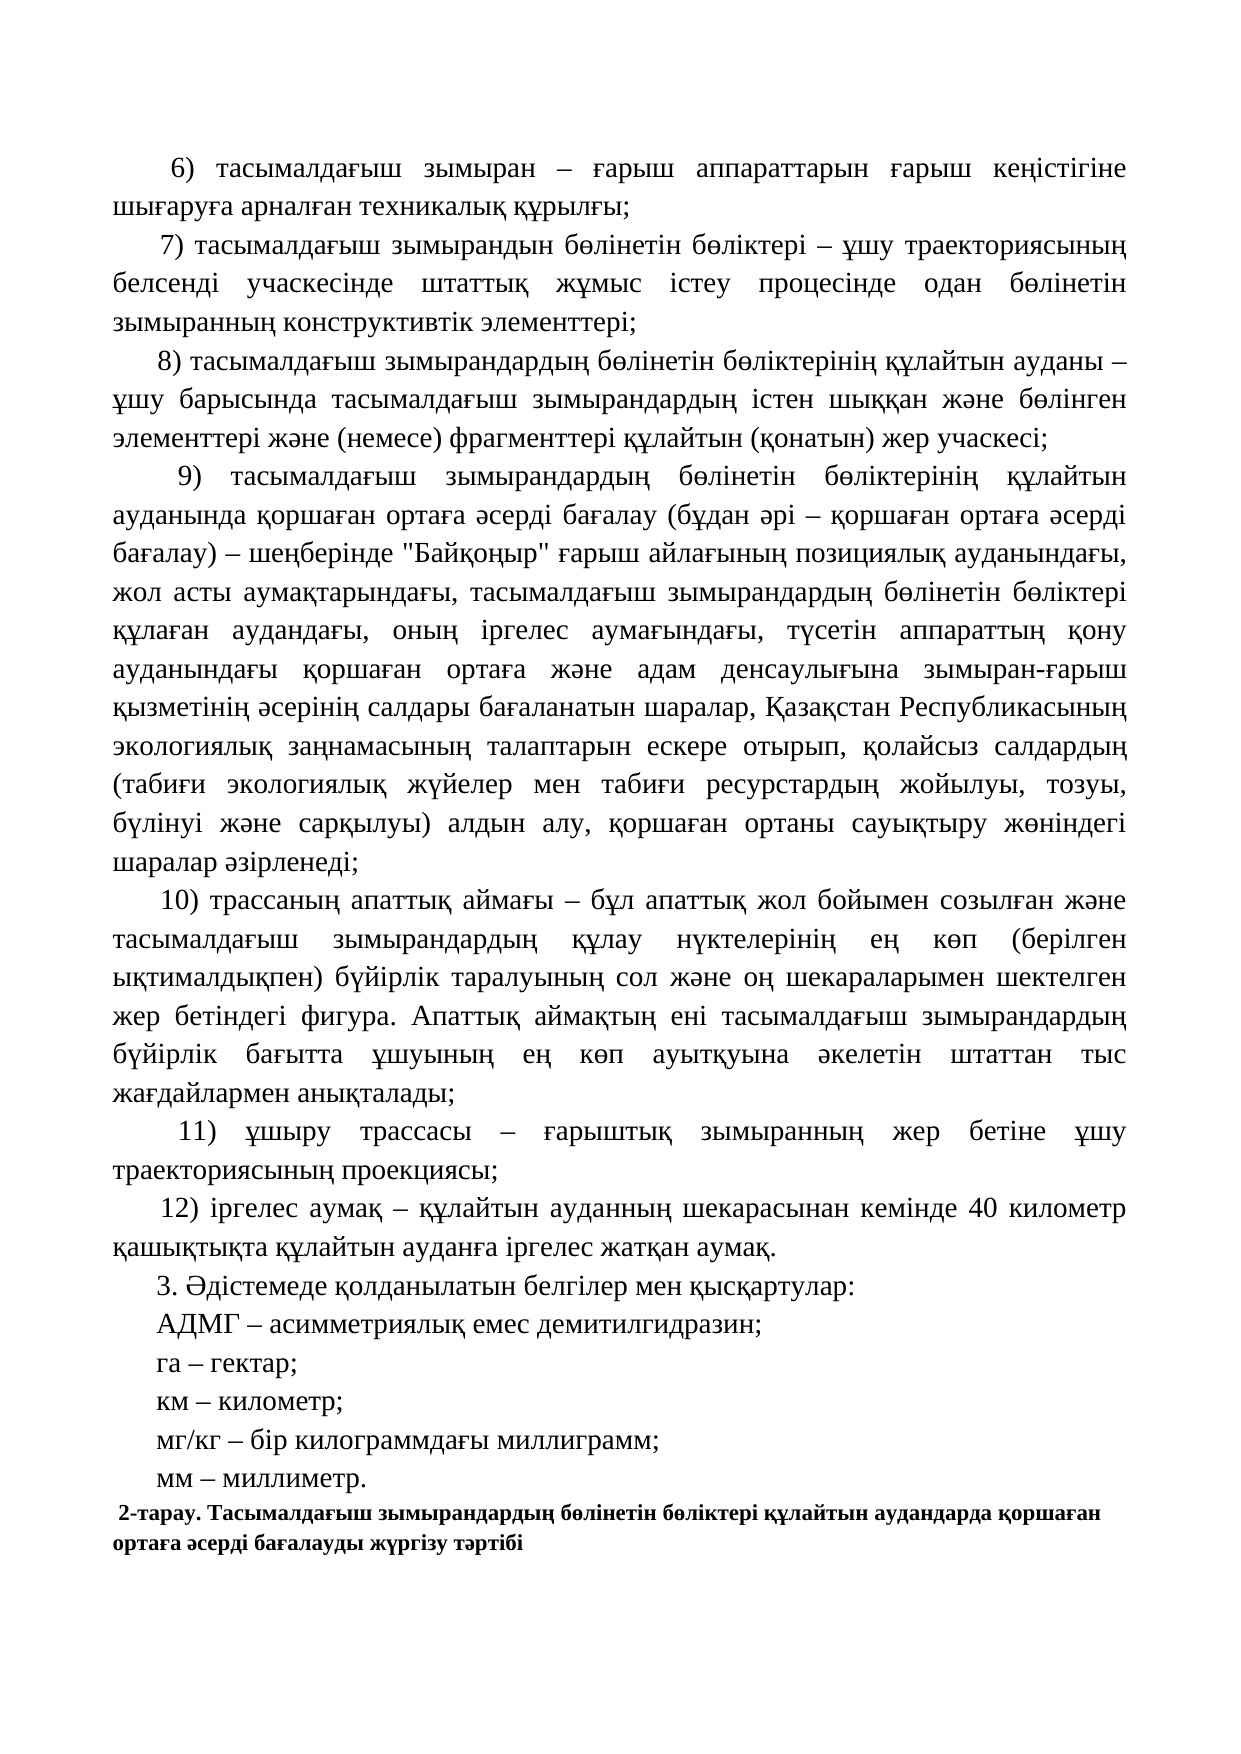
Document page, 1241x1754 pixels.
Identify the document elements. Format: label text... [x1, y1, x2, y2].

text АДМГ – асимметриялық емес демитилгидразин; [112, 1306, 1128, 1340]
text 12) іргелес аумақ – құлайтын ауданның шекарасынан кемінде 40 километр қашықтықта құлайтын ауданға іргелес жатқан аумақ. [112, 1191, 1128, 1263]
text га – гектар; [112, 1345, 1128, 1378]
text 9) тасымалдағыш зымырандардың бөлінетін бөліктерінің құлайтын ауданында қоршаған ортаға әсерді бағалау (бұдан әрі – қоршаған ортаға әсерді бағалау) – шеңберінде "Байқоңыр" ғарыш айлағының позициялық ауданындағы, жол асты аумақтарындағы, тасымалдағыш зымырандардың бөлінетін бөліктері құлаған аудандағы, оның іргелес аумағындағы, түсетін аппараттың қону ауданындағы қоршаған ортаға және адам денсаулығына зымыран-ғарыш қызметінің әсерінің салдары бағаланатын шаралар, Қазақстан Республикасының экологиялық заңнамасының талаптарын ескере отырып, қолайсыз салдардың (табиғи экологиялық жүйелер мен табиғи ресурстардың жойылуы, тозуы, бүлінуі және сарқылуы) алдын алу, қоршаған ортаны сауықтыру жөніндегі шаралар әзірленеді; [112, 458, 1128, 877]
text 8) тасымалдағыш зымырандардың бөлінетін бөліктерінің құлайтын ауданы – ұшу барысында тасымалдағыш зымырандардың істен шыққан және бөлінген элементтері және (немесе) фрагменттері құлайтын (қонатын) жер учаскесі; [112, 343, 1128, 453]
text 6) тасымалдағыш зымыран – ғарыш аппараттарын ғарыш кеңістігіне шығаруға арналған техникалық құрылғы; [112, 150, 1128, 222]
text км – километр; [112, 1383, 1128, 1417]
text 11) ұшыру трассасы – ғарыштық зымыранның жер бетіне ұшу траекториясының проекциясы; [112, 1113, 1128, 1186]
text 3. Әдістемеде қолданылатын белгілер мен қысқартулар: [112, 1268, 1128, 1301]
text мг/кг – бір килограммдағы миллиграмм; [112, 1422, 1128, 1455]
text 2-тарау. Тасымалдағыш зымырандардың бөлінетін бөліктері құлайтын аудандарда қоршаған ортаға әсерді бағалауды жүргізу тәртібі [112, 1499, 1128, 1556]
text мм – миллиметр. [112, 1460, 1128, 1494]
text 10) трассаның апаттық аймағы – бұл апаттық жол бойымен созылған және тасымалдағыш зымырандардың құлау нүктелерінің ең көп (берілген ықтималдықпен) бүйірлік таралуының сол және оң шекараларымен шектелген жер бетіндегі фигура. Апаттық аймақтың ені тасымалдағыш зымырандардың бүйірлік бағытта ұшуының ең көп ауытқуына әкелетін штаттан тыс жағдайлармен анықталады; [112, 882, 1128, 1108]
text 7) тасымалдағыш зымырандын бөлінетін бөліктері – ұшу траекториясының белсенді учаскесінде штаттық жұмыс істеу процесінде одан бөлінетін зымыранның конструктивтік элементтері; [112, 227, 1128, 338]
